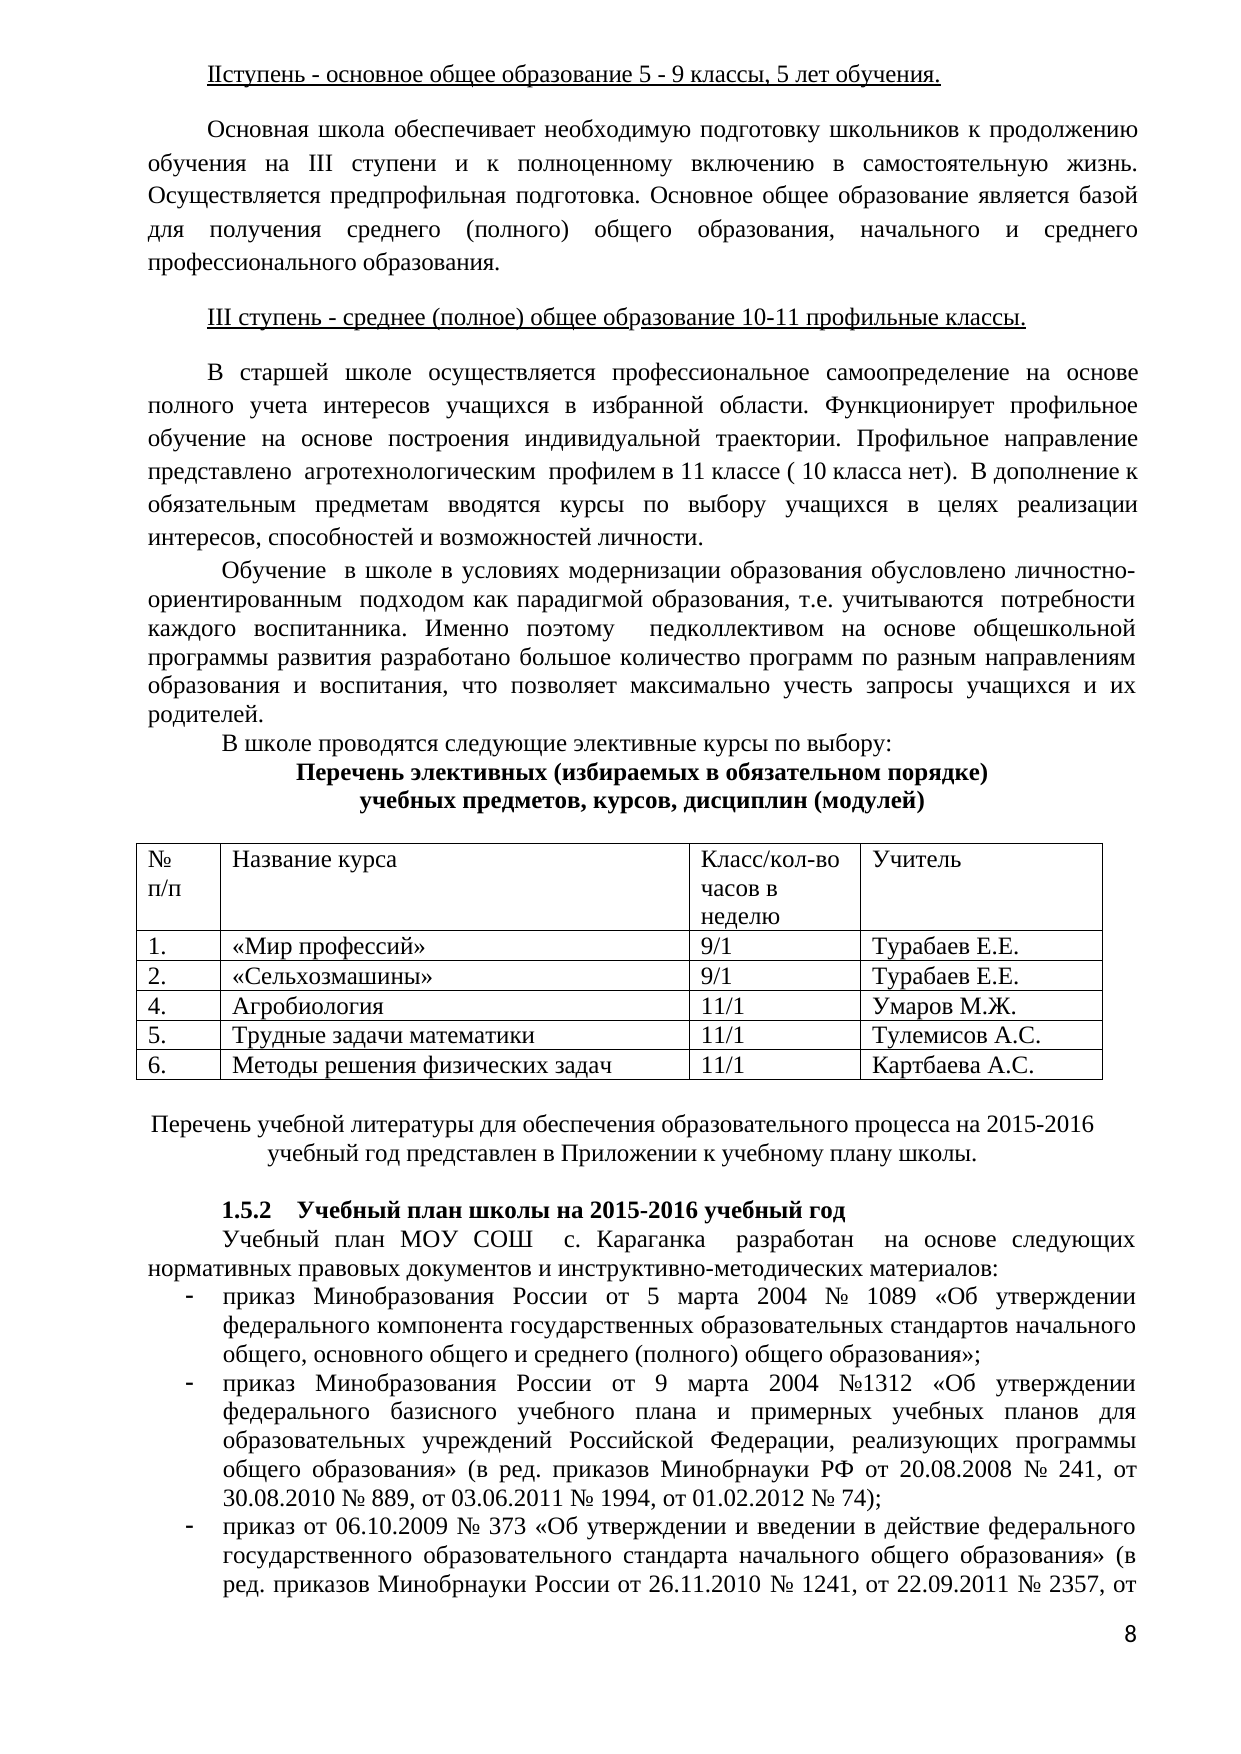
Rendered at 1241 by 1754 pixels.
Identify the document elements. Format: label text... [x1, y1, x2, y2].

text Обучение в школе в условиях модернизации образования обусловлено личностно-ориентированным подходом как парадигмой образования, т.е. учитываются потребности каждого воспитанника. Именно поэтому педколлективом на основе общешкольной программы развития разработано большое количество программ по разным направлениям образования и воспитания, что позволяет максимально учесть запросы учащихся и их родителей. [148, 555, 1137, 728]
text учебных предметов, курсов, дисциплин (модулей) [148, 785, 1137, 814]
table_cell Турабаев Е.Е. [861, 931, 1102, 960]
table_cell Трудные задачи математики [221, 1021, 689, 1049]
table_cell 9/1 [690, 931, 860, 960]
list Учебный план школы на 2015-2016 учебный год [221, 1195, 1137, 1224]
table_cell 5. [137, 1021, 220, 1049]
table_header Учитель [861, 844, 1102, 930]
text IIступень - основное общее образование 5 - 9 классы, 5 лет обучения. [148, 59, 1139, 88]
table_cell Турабаев Е.Е. [861, 961, 1102, 990]
table_header Класс/кол-во часов в неделю [690, 844, 860, 930]
text В школе проводятся следующие элективные курсы по выбору: [148, 728, 1137, 757]
list приказ Минобразования России от 5 марта 2004 № 1089 «Об утверждении федерального компонента государственных образовательных стандартов начального общего, основного общего и среднего (полного) общего образования»; [185, 1281, 1137, 1368]
table_cell 4. [137, 991, 220, 1019]
table_cell 6. [137, 1050, 220, 1079]
table_header № п/п [137, 844, 220, 930]
table_cell Тулемисов А.С. [861, 1021, 1102, 1049]
table_cell «Сельхозмашины» [221, 961, 689, 990]
text Перечень учебной литературы для обеспечения образовательного процесса на 2015-2016 учебный год представлен в Приложении к учебному плану школы. [148, 1109, 1096, 1166]
text В старшей школе осуществляется профессиональное самоопределение на основе полного учета интересов учащихся в избранной области. Функционирует профильное обучение на основе построения индивидуальной траектории. Профильное направление представлено агротехнологическим профилем в 11 классе ( 10 класса нет). В дополнение к обязательным предметам вводятся курсы по выбору учащихся в целях реализации интересов, способностей и возможностей личности. [148, 357, 1139, 551]
table_cell 9/1 [690, 961, 860, 990]
list приказ Минобразования России от 9 марта 2004 №1312 «Об утверждении федерального базисного учебного плана и примерных учебных планов для образовательных учреждений Российской Федерации, реализующих программы общего образования» (в ред. приказов Минобрнауки РФ от 20.08.2008 № 241, от 30.08.2010 № 889, от 03.06.2011 № 1994, от 01.02.2012 № 74); [185, 1368, 1137, 1511]
table_cell 1. [137, 931, 220, 960]
text Перечень элективных (избираемых в обязательном порядке) [148, 757, 1137, 785]
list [185, 1511, 1137, 1598]
table_cell Агробиология [221, 991, 689, 1019]
table_cell Картбаева А.С. [861, 1050, 1102, 1079]
text Учебный план МОУ СОШ с. Караганка разработан на основе следующих нормативных правовых документов и инструктивно-методических материалов: [148, 1224, 1137, 1281]
table_cell Умаров М.Ж. [861, 991, 1102, 1019]
table_cell 11/1 [690, 1050, 860, 1079]
table_cell «Мир профессий» [221, 931, 689, 960]
text Основная школа обеспечивает необходимую подготовку школьников к продолжению обучения на III ступени и к полноценному включению в самостоятельную жизнь. Осуществляется предпрофильная подготовка. Основное общее образование является базой для получения среднего (полного) общего образования, начального и среднего профессионального образования. [148, 114, 1139, 275]
table_cell 11/1 [690, 1021, 860, 1049]
table_cell Методы решения физических задач [221, 1050, 689, 1079]
table_cell 2. [137, 961, 220, 990]
text III ступень - среднее (полное) общее образование 10-11 профильные классы. [148, 302, 1139, 331]
table_header Название курса [221, 844, 689, 930]
table_cell 11/1 [690, 991, 860, 1019]
